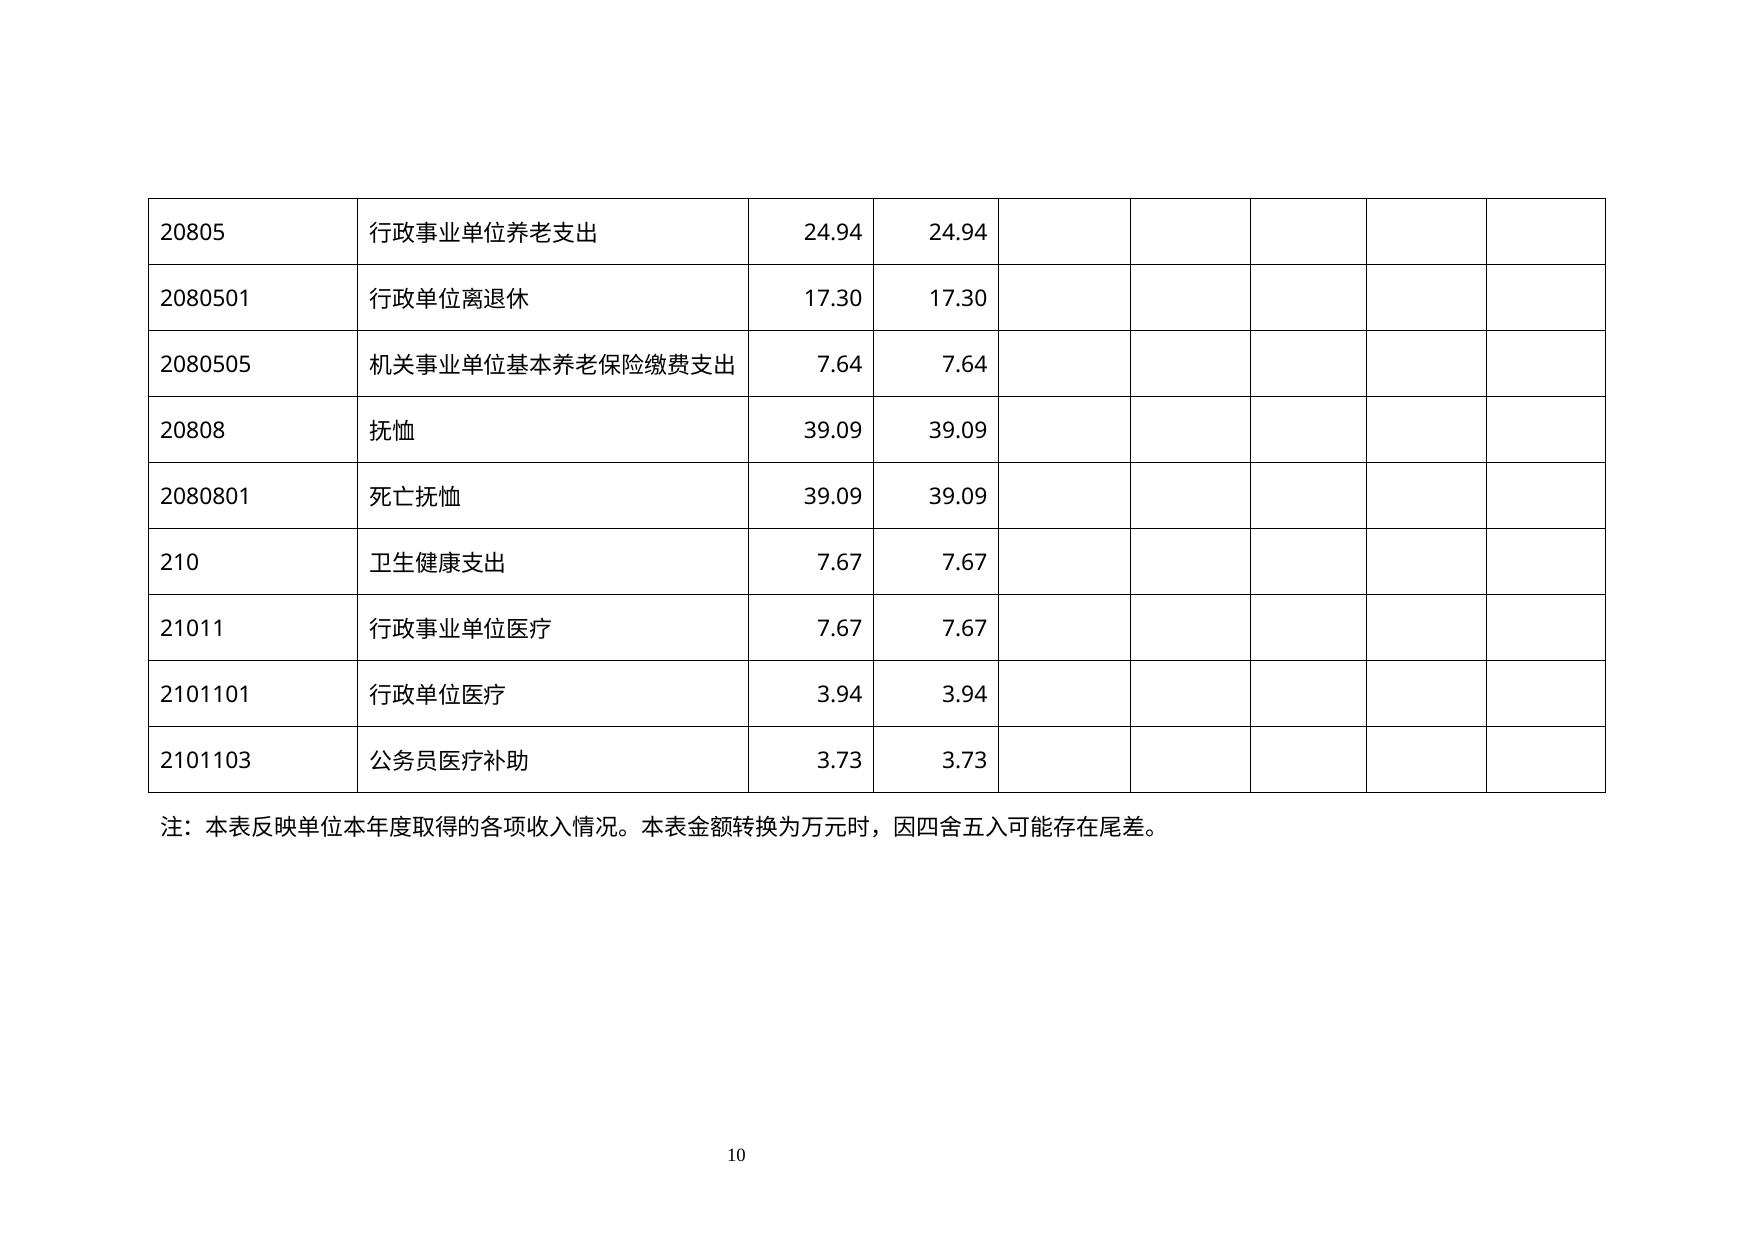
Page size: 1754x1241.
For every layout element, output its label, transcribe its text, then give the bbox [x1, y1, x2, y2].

table_cell 3.73 [749, 727, 873, 792]
table_cell 行政事业单位医疗 [358, 595, 748, 660]
table_cell [1131, 199, 1250, 264]
table_cell [1131, 265, 1250, 330]
table_cell 21011 [149, 595, 357, 660]
table_cell [1251, 529, 1366, 594]
table_cell [1487, 265, 1605, 330]
table_cell 3.94 [749, 661, 873, 726]
table_cell 3.94 [874, 661, 998, 726]
table_cell [1251, 397, 1366, 462]
table_cell [999, 397, 1130, 462]
table_cell [999, 463, 1130, 528]
table_cell [1251, 199, 1366, 264]
table_cell 20805 [149, 199, 357, 264]
table_cell [1131, 331, 1250, 396]
table_cell 39.09 [874, 397, 998, 462]
table_cell 17.30 [874, 265, 998, 330]
table_cell [1251, 595, 1366, 660]
table_cell [999, 661, 1130, 726]
table_cell 抚恤 [358, 397, 748, 462]
table_cell 7.67 [874, 529, 998, 594]
table_cell [1131, 661, 1250, 726]
table_cell [1131, 463, 1250, 528]
table_cell [1131, 529, 1250, 594]
table_cell 3.73 [874, 727, 998, 792]
table_cell [1367, 199, 1486, 264]
table_cell 公务员医疗补助 [358, 727, 748, 792]
table_cell [1367, 397, 1486, 462]
table_cell [999, 199, 1130, 264]
table_cell [1487, 331, 1605, 396]
table_cell 39.09 [749, 397, 873, 462]
table_cell 行政事业单位养老支出 [358, 199, 748, 264]
table_cell [1487, 727, 1605, 792]
table_cell 卫生健康支出 [358, 529, 748, 594]
table_cell [1131, 397, 1250, 462]
table_cell 2080501 [149, 265, 357, 330]
table_cell 机关事业单位基本养老保险缴费支出 [358, 331, 748, 396]
table_cell 17.30 [749, 265, 873, 330]
table_cell [1367, 463, 1486, 528]
table_cell [1367, 661, 1486, 726]
table_cell [1251, 265, 1366, 330]
table_cell 39.09 [874, 463, 998, 528]
table_cell [999, 727, 1130, 792]
table_cell [999, 265, 1130, 330]
table_cell 2080801 [149, 463, 357, 528]
table_cell 2080505 [149, 331, 357, 396]
table_cell [1487, 661, 1605, 726]
table_cell [1487, 595, 1605, 660]
table_cell [1367, 331, 1486, 396]
table_cell 7.67 [874, 595, 998, 660]
table_cell 20808 [149, 397, 357, 462]
table_cell [1367, 595, 1486, 660]
table_cell [1251, 727, 1366, 792]
table_cell [999, 529, 1130, 594]
table_cell 24.94 [874, 199, 998, 264]
table_cell [1367, 529, 1486, 594]
table_cell 2101101 [149, 661, 357, 726]
table_cell [1367, 265, 1486, 330]
table_cell [1367, 727, 1486, 792]
table_cell 7.64 [874, 331, 998, 396]
table_cell [1487, 463, 1605, 528]
table_cell 2101103 [149, 727, 357, 792]
table_cell 注：本表反映单位本年度取得的各项收入情况。本表金额转换为万元时，因四舍五入可能存在尾差。 [149, 793, 1605, 858]
table_cell 39.09 [749, 463, 873, 528]
table_cell 7.67 [749, 529, 873, 594]
table_cell [1487, 199, 1605, 264]
table_cell 死亡抚恤 [358, 463, 748, 528]
table_cell [999, 331, 1130, 396]
table_cell [1251, 463, 1366, 528]
table_cell 210 [149, 529, 357, 594]
table_cell 7.67 [749, 595, 873, 660]
table_cell [1251, 331, 1366, 396]
table_cell 行政单位离退休 [358, 265, 748, 330]
table_cell [1131, 595, 1250, 660]
table_cell 行政单位医疗 [358, 661, 748, 726]
table_cell [1487, 397, 1605, 462]
table_cell [999, 595, 1130, 660]
table_cell 24.94 [749, 199, 873, 264]
table_cell 7.64 [749, 331, 873, 396]
table_cell [1487, 529, 1605, 594]
table_cell [1131, 727, 1250, 792]
table_cell [1251, 661, 1366, 726]
